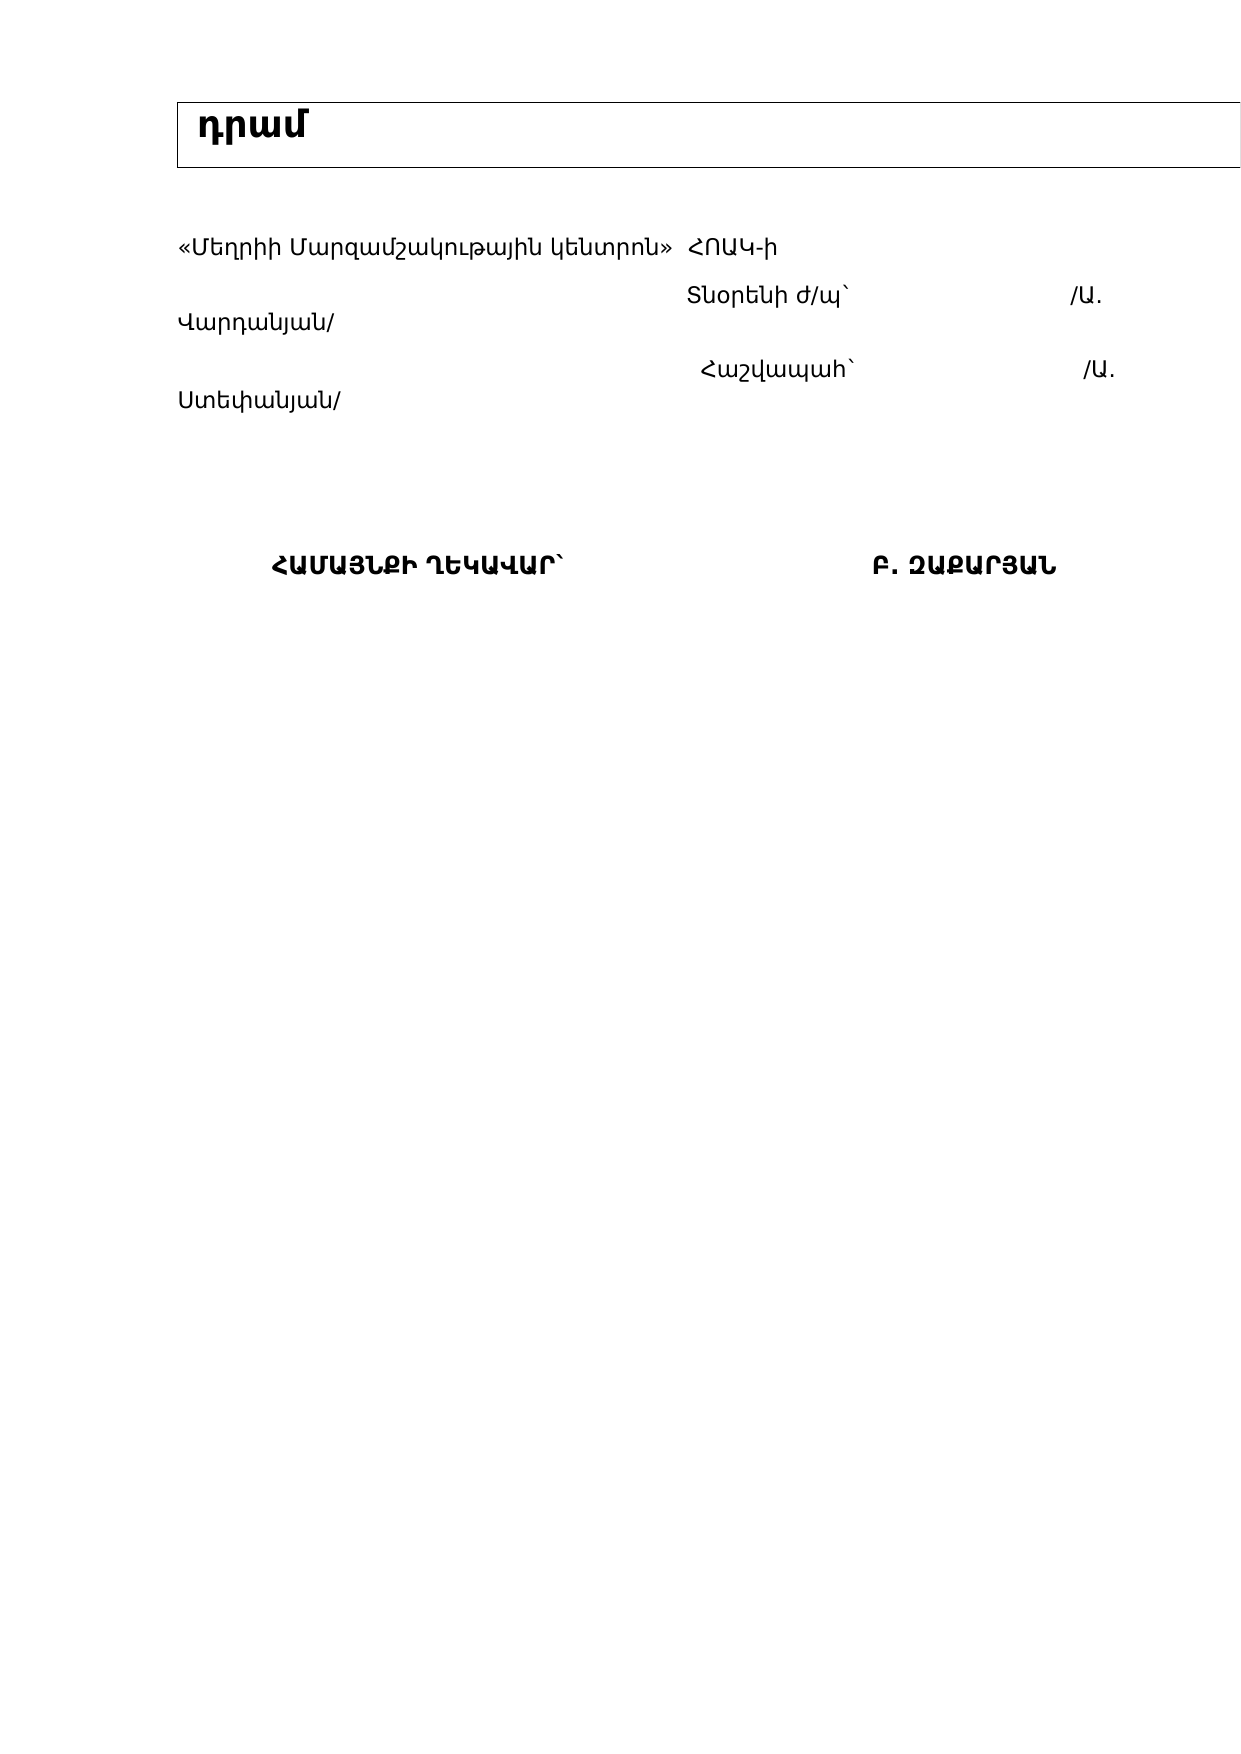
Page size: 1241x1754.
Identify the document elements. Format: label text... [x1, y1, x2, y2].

text ՀԱՄԱՅՆՔԻ ՂԵԿԱՎԱՐ` Բ. ԶԱՔԱՐՅԱՆ [177, 551, 1152, 581]
text Տնօրենի ժ/պ` /Ա. Վարդանյան/ [177, 282, 1152, 335]
text Հաշվապահ` /Ա. Ստեփանյան/ [177, 356, 1152, 413]
text «Մեղրիի Մարզամշակութային կենտրոն» ՀՈԱԿ-ի [177, 234, 1152, 261]
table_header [178, 103, 1240, 167]
